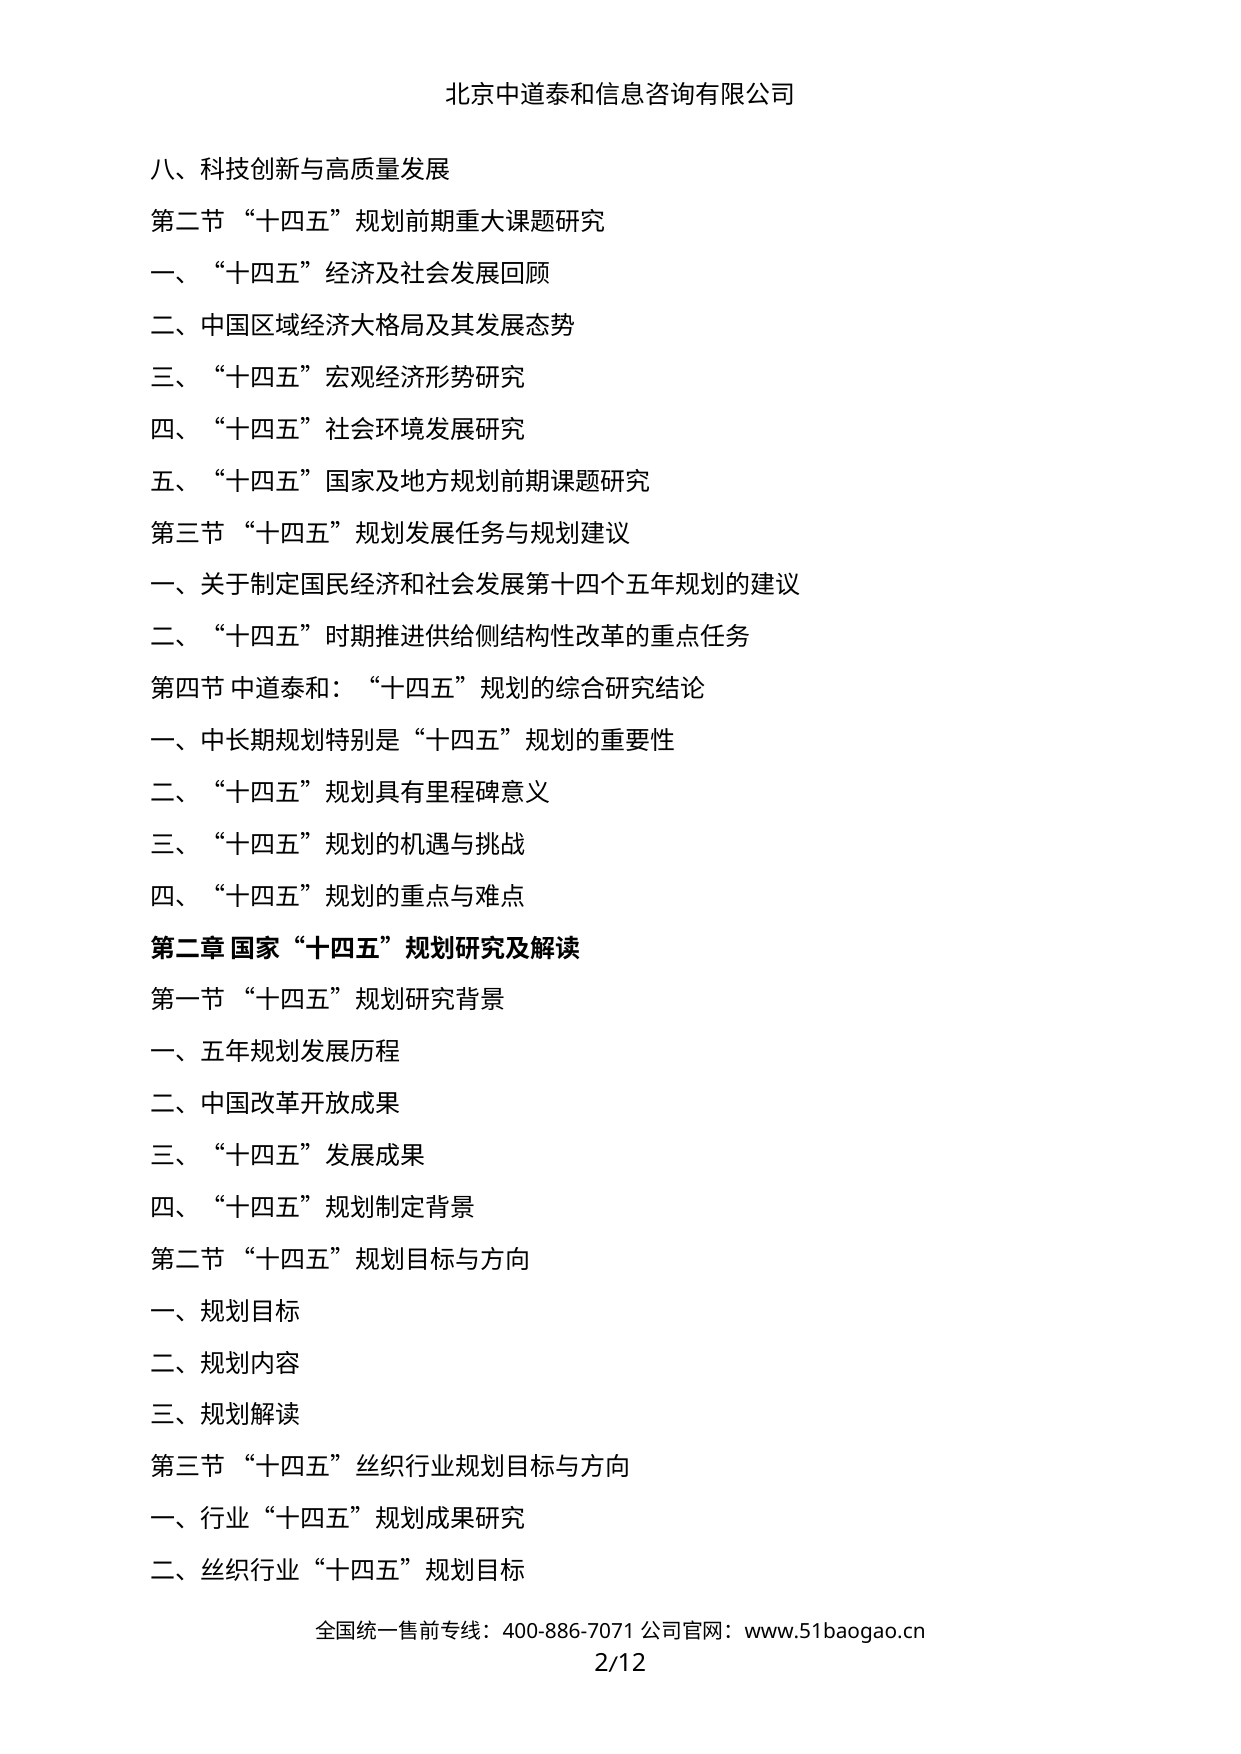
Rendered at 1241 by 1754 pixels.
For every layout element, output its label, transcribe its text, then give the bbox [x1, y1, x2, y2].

text 四、“十四五”规划的重点与难点 [150, 876, 1090, 912]
text 一、中长期规划特别是“十四五”规划的重要性 [150, 721, 1090, 757]
text 第二节 “十四五”规划目标与方向 [150, 1239, 1090, 1276]
text 第二章 国家“十四五”规划研究及解读 [150, 928, 1090, 964]
text 二、“十四五”时期推进供给侧结构性改革的重点任务 [150, 617, 1090, 653]
text 一、规划目标 [150, 1291, 1090, 1327]
text 二、规划内容 [150, 1343, 1090, 1379]
text 第四节 中道泰和：“十四五”规划的综合研究结论 [150, 669, 1090, 705]
text 二、中国改革开放成果 [150, 1084, 1090, 1120]
text 五、“十四五”国家及地方规划前期课题研究 [150, 461, 1090, 497]
text 一、“十四五”经济及社会发展回顾 [150, 254, 1090, 290]
text 一、行业“十四五”规划成果研究 [150, 1499, 1090, 1535]
text 三、“十四五”宏观经济形势研究 [150, 357, 1090, 394]
text 一、关于制定国民经济和社会发展第十四个五年规划的建议 [150, 565, 1090, 601]
text 二、“十四五”规划具有里程碑意义 [150, 772, 1090, 809]
text 第三节 “十四五”规划发展任务与规划建议 [150, 513, 1090, 549]
text 四、“十四五”社会环境发展研究 [150, 409, 1090, 446]
text 二、中国区域经济大格局及其发展态势 [150, 306, 1090, 342]
text 第二节 “十四五”规划前期重大课题研究 [150, 202, 1090, 238]
text 二、丝织行业“十四五”规划目标 [150, 1551, 1090, 1587]
text 三、规划解读 [150, 1395, 1090, 1431]
text 一、五年规划发展历程 [150, 1032, 1090, 1068]
text 三、“十四五”规划的机遇与挑战 [150, 824, 1090, 861]
text 四、“十四五”规划制定背景 [150, 1187, 1090, 1224]
text 三、“十四五”发展成果 [150, 1136, 1090, 1172]
text 第三节 “十四五”丝织行业规划目标与方向 [150, 1447, 1090, 1483]
text 八、科技创新与高质量发展 [150, 150, 1090, 186]
text 第一节 “十四五”规划研究背景 [150, 980, 1090, 1016]
